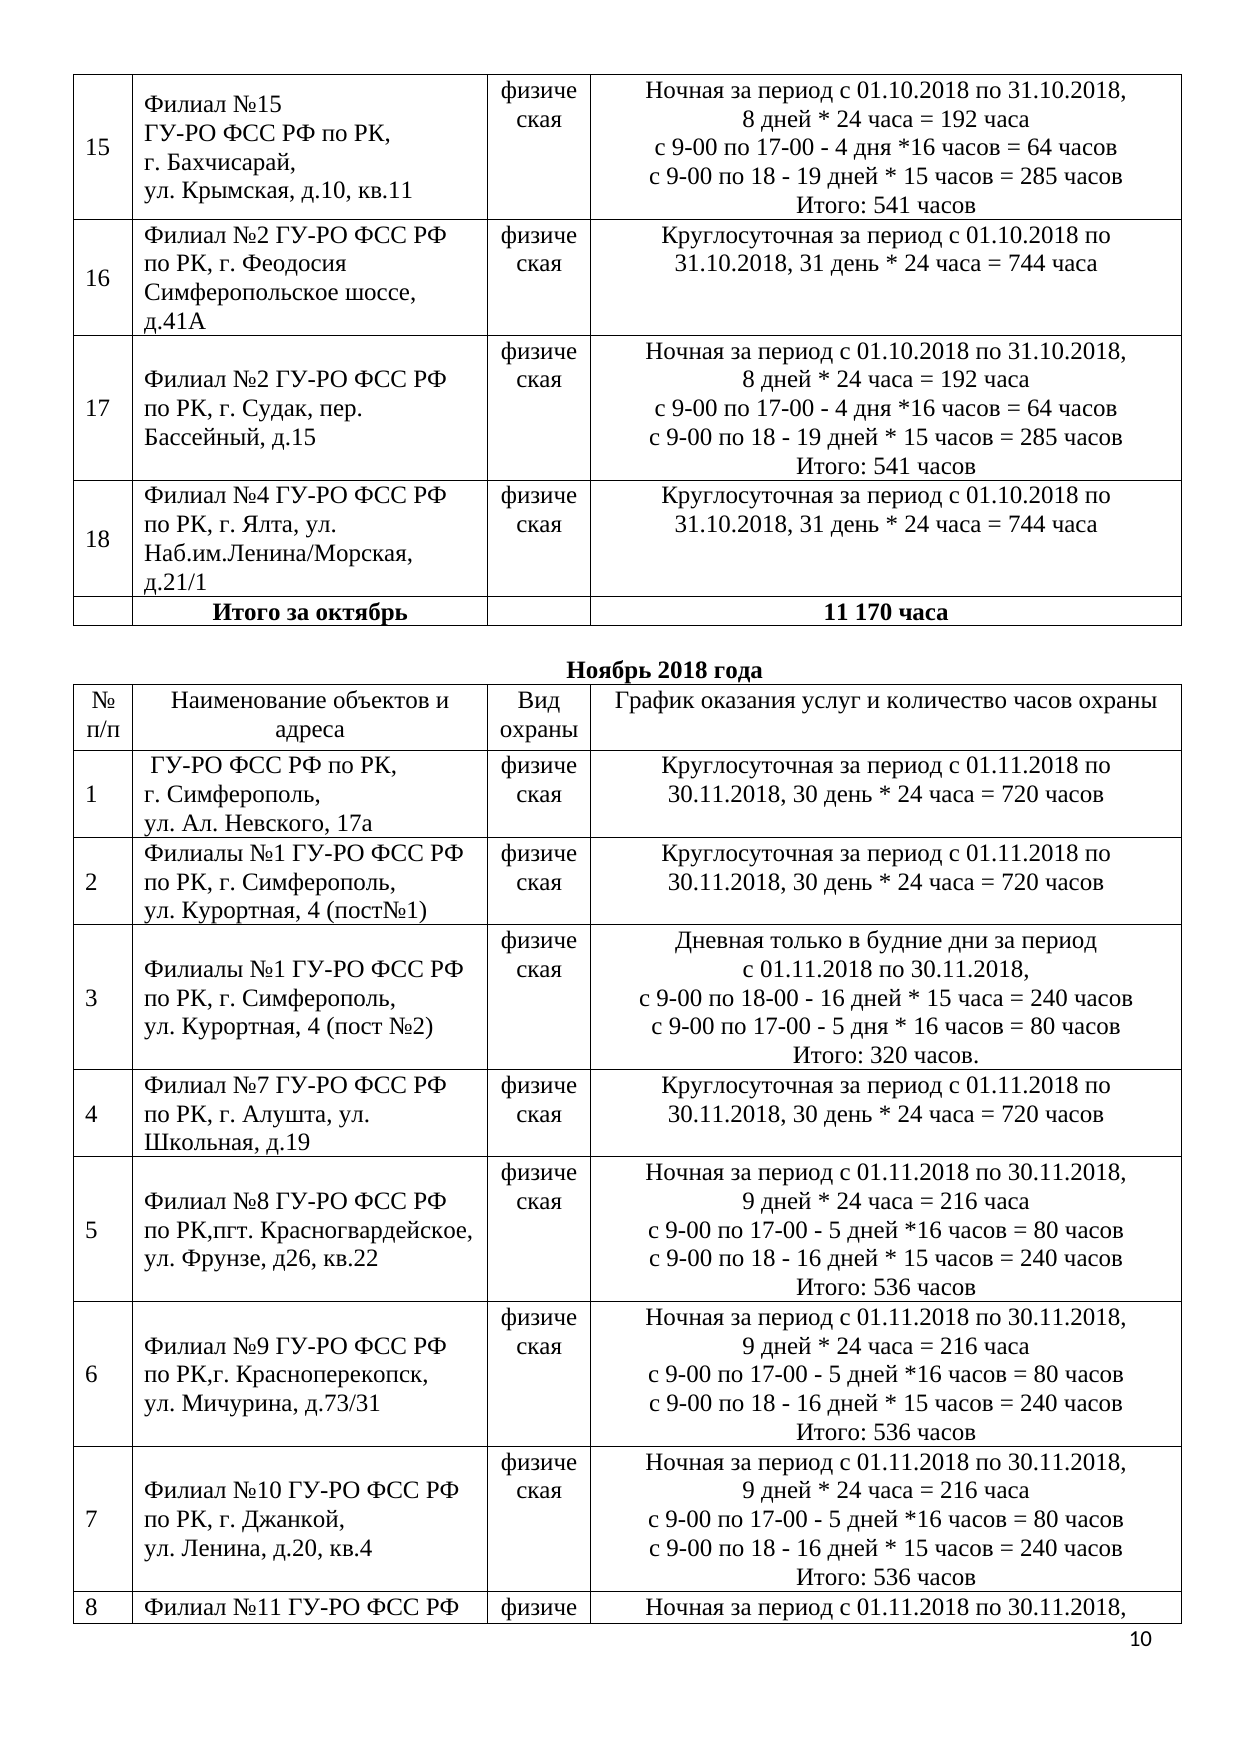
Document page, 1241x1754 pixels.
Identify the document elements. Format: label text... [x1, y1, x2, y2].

table_cell физическая [488, 75, 590, 219]
table_cell Филиал №15 ГУ-РО ФСС РФ по РК, г. Бахчисарай, ул. Крымская, д.10, кв.11 [133, 75, 487, 219]
table_cell физическая [488, 1447, 590, 1591]
table_cell Круглосуточная за период с 01.10.2018 по 31.10.2018, 31 день * 24 часа = 744 часа [591, 220, 1181, 335]
table_cell 7 [74, 1447, 132, 1591]
table_cell физическая [488, 1302, 590, 1446]
table_cell физическая [488, 220, 590, 335]
table_cell 16 [74, 220, 132, 335]
table_cell 2 [74, 838, 132, 924]
table_cell [488, 597, 590, 625]
table_cell Филиал №7 ГУ-РО ФСС РФ по РК, г. Алушта, ул. Школьная, д.19 [133, 1070, 487, 1156]
table_cell Филиалы №1 ГУ-РО ФСС РФ по РК, г. Симферополь, ул. Курортная, 4 (пост №2) [133, 925, 487, 1069]
table_cell 11 170 часа [591, 597, 1181, 625]
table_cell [591, 1592, 1181, 1623]
table_cell 15 [74, 75, 132, 219]
table_cell 8 [74, 1592, 132, 1623]
table_cell 4 [74, 1070, 132, 1156]
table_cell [133, 1592, 487, 1623]
table_cell Итого за октябрь [133, 597, 487, 625]
table_cell физическая [488, 838, 590, 924]
table_cell 6 [74, 1302, 132, 1446]
table_cell Круглосуточная за период с 01.10.2018 по 31.10.2018, 31 день * 24 часа = 744 часа [591, 481, 1181, 596]
table_cell Круглосуточная за период с 01.11.2018 по 30.11.2018, 30 день * 24 часа = 720 часов [591, 751, 1181, 837]
table_cell Филиалы №1 ГУ-РО ФСС РФ по РК, г. Симферополь, ул. Курортная, 4 (пост№1) [133, 838, 487, 924]
table_cell физическая [488, 1592, 590, 1623]
table_cell [74, 597, 132, 625]
table_header Вид охраны [488, 685, 590, 749]
table_cell 17 [74, 336, 132, 479]
table_cell ГУ-РО ФСС РФ по РК, г. Симферополь, ул. Ал. Невского, 17а [133, 751, 487, 837]
table_cell Филиал №9 ГУ-РО ФСС РФ по РК,г. Красноперекопск, ул. Мичурина, д.73/31 [133, 1302, 487, 1446]
table_cell 18 [74, 481, 132, 596]
table_cell физическая [488, 1157, 590, 1301]
table_cell физическая [488, 336, 590, 479]
table_cell Дневная только в будние дни за период с 01.11.2018 по 30.11.2018, с 9-00 по 18-00 - 16 дней * 15 часа = 240 часов с 9-00 по 17-00 - 5 дня * 16 часов = 80 часов Итого: 320 часов. [591, 925, 1181, 1069]
table_cell физическая [488, 751, 590, 837]
table_header Наименование объектов и адреса [133, 685, 487, 749]
table_header График оказания услуг и количество часов охраны [591, 685, 1181, 749]
table_cell физическая [488, 925, 590, 1069]
table_cell Круглосуточная за период с 01.11.2018 по 30.11.2018, 30 день * 24 часа = 720 часов [591, 1070, 1181, 1156]
table_cell Филиал №2 ГУ-РО ФСС РФ по РК, г. Судак, пер. Бассейный, д.15 [133, 336, 487, 479]
table_cell Филиал №4 ГУ-РО ФСС РФ по РК, г. Ялта, ул. Наб.им.Ленина/Морская, д.21/1 [133, 481, 487, 596]
table_cell 1 [74, 751, 132, 837]
table_cell физическая [488, 481, 590, 596]
table_cell Филиал №8 ГУ-РО ФСС РФ по РК,пгт. Красногвардейское, ул. Фрунзе, д26, кв.22 [133, 1157, 487, 1301]
table_cell Филиал №2 ГУ-РО ФСС РФ по РК, г. Феодосия Симферопольское шоссе, д.41А [133, 220, 487, 335]
table_cell физическая [488, 1070, 590, 1156]
table_cell 5 [74, 1157, 132, 1301]
table_cell Филиал №10 ГУ-РО ФСС РФ по РК, г. Джанкой, ул. Ленина, д.20, кв.4 [133, 1447, 487, 1591]
table_cell Круглосуточная за период с 01.11.2018 по 30.11.2018, 30 день * 24 часа = 720 часов [591, 838, 1181, 924]
table_cell 3 [74, 925, 132, 1069]
table_header № п/п [74, 685, 132, 749]
text Ноябрь 2018 года [177, 655, 1152, 684]
